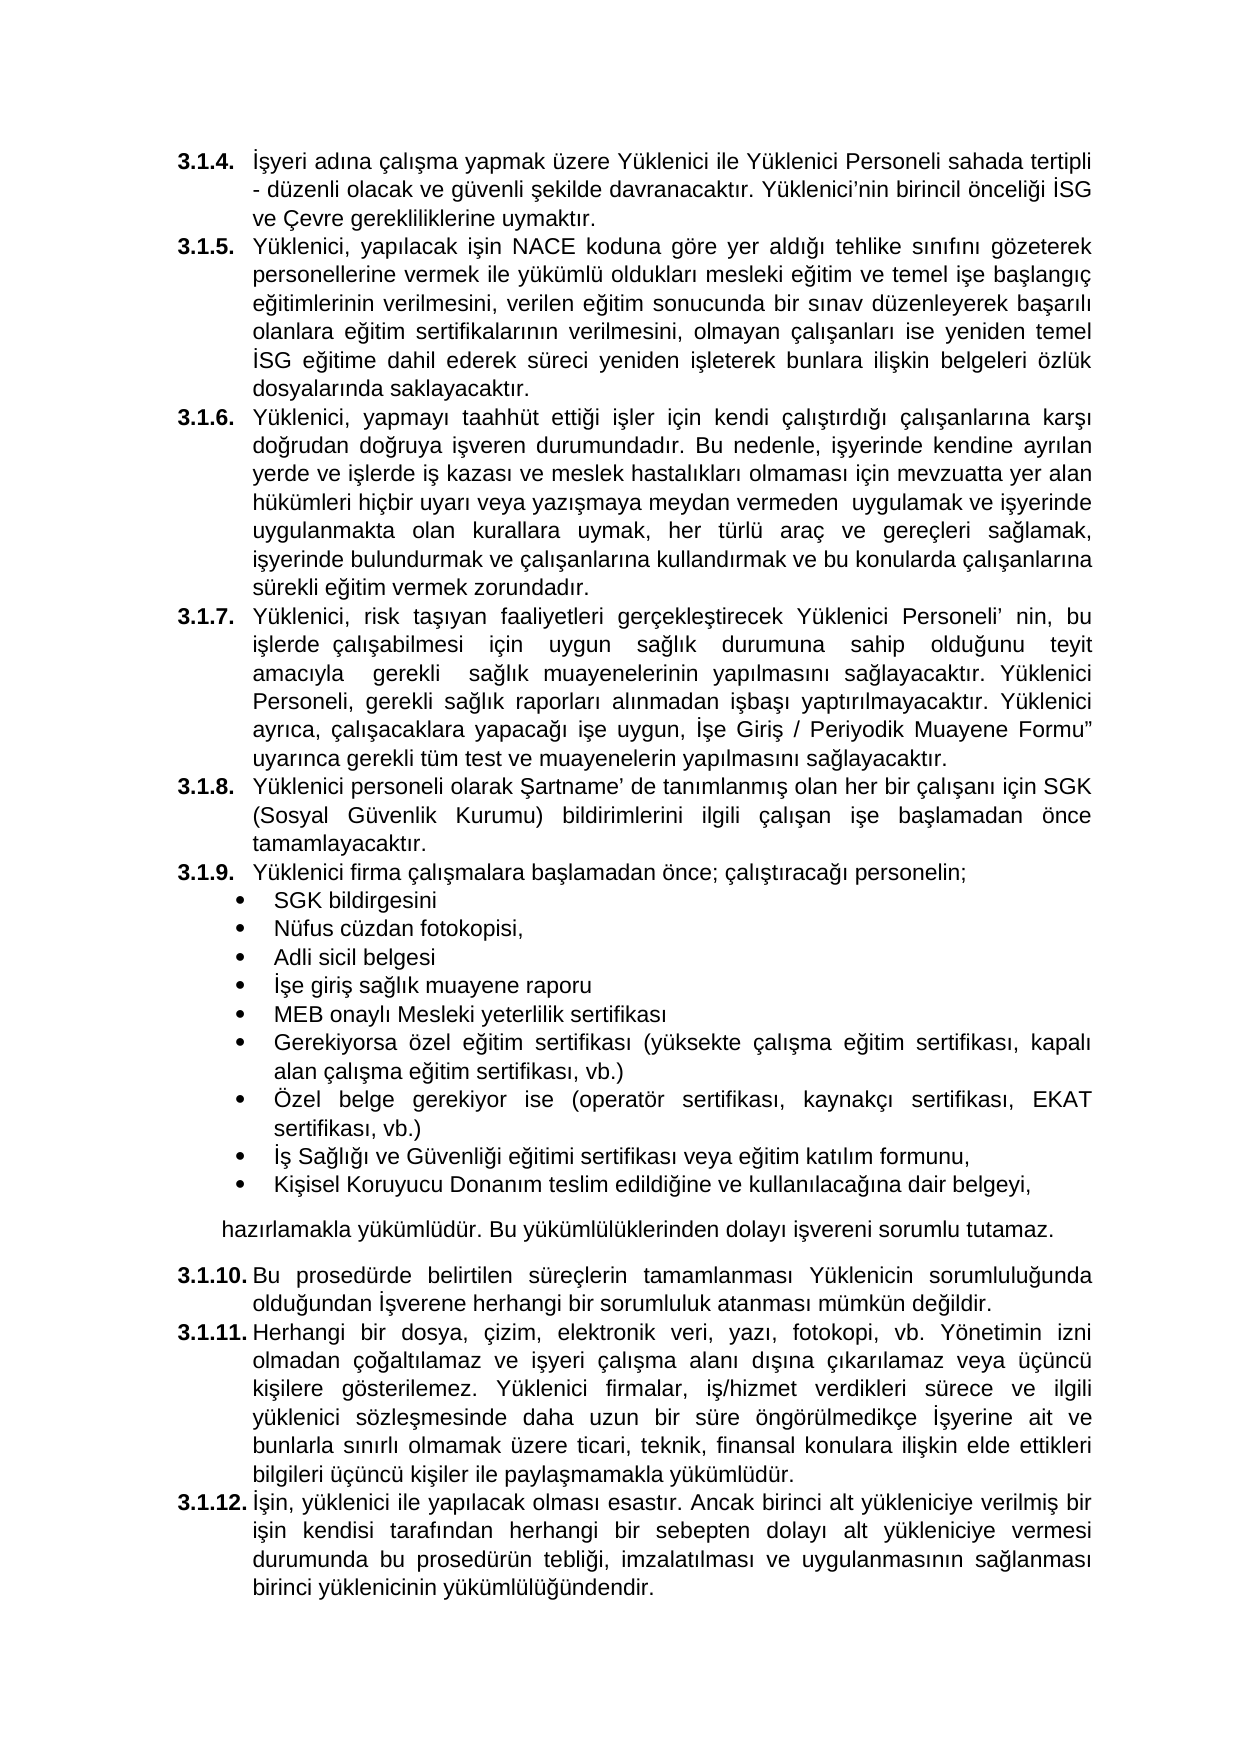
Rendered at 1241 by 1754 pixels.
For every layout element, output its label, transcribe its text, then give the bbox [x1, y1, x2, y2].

list SGK bildirgesini [236, 887, 1093, 913]
list Özel belge gerekiyor ise (operatör sertifikası, kaynakçı sertifikası, EKAT sertifikası, vb.) [236, 1086, 1093, 1141]
text hazırlamakla yükümlüdür. Bu yükümlülüklerinden dolayı işvereni sorumlu tutamaz. [148, 1216, 1093, 1243]
list İş Sağlığı ve Güvenliği eğitimi sertifikası veya eğitim katılım formunu, [236, 1143, 1093, 1169]
list Kişisel Koruyucu Donanım teslim edildiğine ve kullanılacağına dair belgeyi, [236, 1171, 1093, 1198]
list İşin, yüklenici ile yapılacak olması esastır. Ancak birinci alt yükleniciye verilmiş bir işin kendisi tarafından herhangi bir sebepten dolayı alt yükleniciye vermesi durumunda bu prosedürün tebliği, imzalatılması ve uygulanmasının sağlanması birinci yüklenicinin yükümlülüğündendir. [177, 1489, 1093, 1601]
list Adli sicil belgesi [236, 944, 1093, 970]
list Yüklenici personeli olarak Şartname’ de tanımlanmış olan her bir çalışanı için SGK (Sosyal Güvenlik Kurumu) bildirimlerini ilgili çalışan işe başlamadan önce tamamlayacaktır. [177, 773, 1093, 856]
list İşyeri adına çalışma yapmak üzere Yüklenici ile Yüklenici Personeli sahada tertipli - düzenli olacak ve güvenli şekilde davranacaktır. Yüklenici’nin birincil önceliği İSG ve Çevre gerekliliklerine uymaktır. [177, 148, 1093, 231]
list Gerekiyorsa özel eğitim sertifikası (yüksekte çalışma eğitim sertifikası, kapalı alan çalışma eğitim sertifikası, vb.) [236, 1029, 1093, 1084]
list Nüfus cüzdan fotokopisi, [236, 915, 1093, 942]
list İşe giriş sağlık muayene raporu [236, 972, 1093, 999]
list MEB onaylı Mesleki yeterlilik sertifikası [236, 1001, 1093, 1027]
list Yüklenici, yapılacak işin NACE koduna göre yer aldığı tehlike sınıfını gözeterek personellerine vermek ile yükümlü oldukları mesleki eğitim ve temel işe başlangıç eğitimlerinin verilmesini, verilen eğitim sonucunda bir sınav düzenleyerek başarılı olanlara eğitim sertifikalarının verilmesini, olmayan çalışanları ise yeniden temel İSG eğitime dahil ederek süreci yeniden işleterek bunlara ilişkin belgeleri özlük dosyalarında saklayacaktır. [177, 233, 1093, 401]
list Bu prosedürde belirtilen süreçlerin tamamlanması Yüklenicin sorumluluğunda olduğundan İşverene herhangi bir sorumluluk atanması mümkün değildir. [177, 1262, 1093, 1316]
list Yüklenici, yapmayı taahhüt ettiği işler için kendi çalıştırdığı çalışanlarına karşı doğrudan doğruya işveren durumundadır. Bu nedenle, işyerinde kendine ayrılan yerde ve işlerde iş kazası ve meslek hastalıkları olmaması için mevzuatta yer alan hükümleri hiçbir uyarı veya yazışmaya meydan vermeden uygulamak ve işyerinde uygulanmakta olan kurallara uymak, her türlü araç ve gereçleri sağlamak, işyerinde bulundurmak ve çalışanlarına kullandırmak ve bu konularda çalışanlarına sürekli eğitim vermek zorundadır. [177, 403, 1093, 601]
list Yüklenici, risk taşıyan faaliyetleri gerçekleştirecek Yüklenici Personeli’ nin, bu işlerde çalışabilmesi için uygun sağlık durumuna sahip olduğunu teyit amacıyla gerekli sağlık muayenelerinin yapılmasını sağlayacaktır. Yüklenici Personeli, gerekli sağlık raporları alınmadan işbaşı yaptırılmayacaktır. Yüklenici ayrıca, çalışacaklara yapacağı işe uygun, İşe Giriş / Periyodik Muayene Formu” uyarınca gerekli tüm test ve muayenelerin yapılmasını sağlayacaktır. [177, 603, 1093, 771]
list Herhangi bir dosya, çizim, elektronik veri, yazı, fotokopi, vb. Yönetimin izni olmadan çoğaltılamaz ve işyeri çalışma alanı dışına çıkarılamaz veya üçüncü kişilere gösterilemez. Yüklenici firmalar, iş/hizmet verdikleri sürece ve ilgili yüklenici sözleşmesinde daha uzun bir süre öngörülmedikçe İşyerine ait ve bunlarla sınırlı olmamak üzere ticari, teknik, finansal konulara ilişkin elde ettikleri bilgileri üçüncü kişiler ile paylaşmamakla yükümlüdür. [177, 1318, 1093, 1487]
list Yüklenici firma çalışmalara başlamadan önce; çalıştıracağı personelin; [177, 858, 1093, 885]
